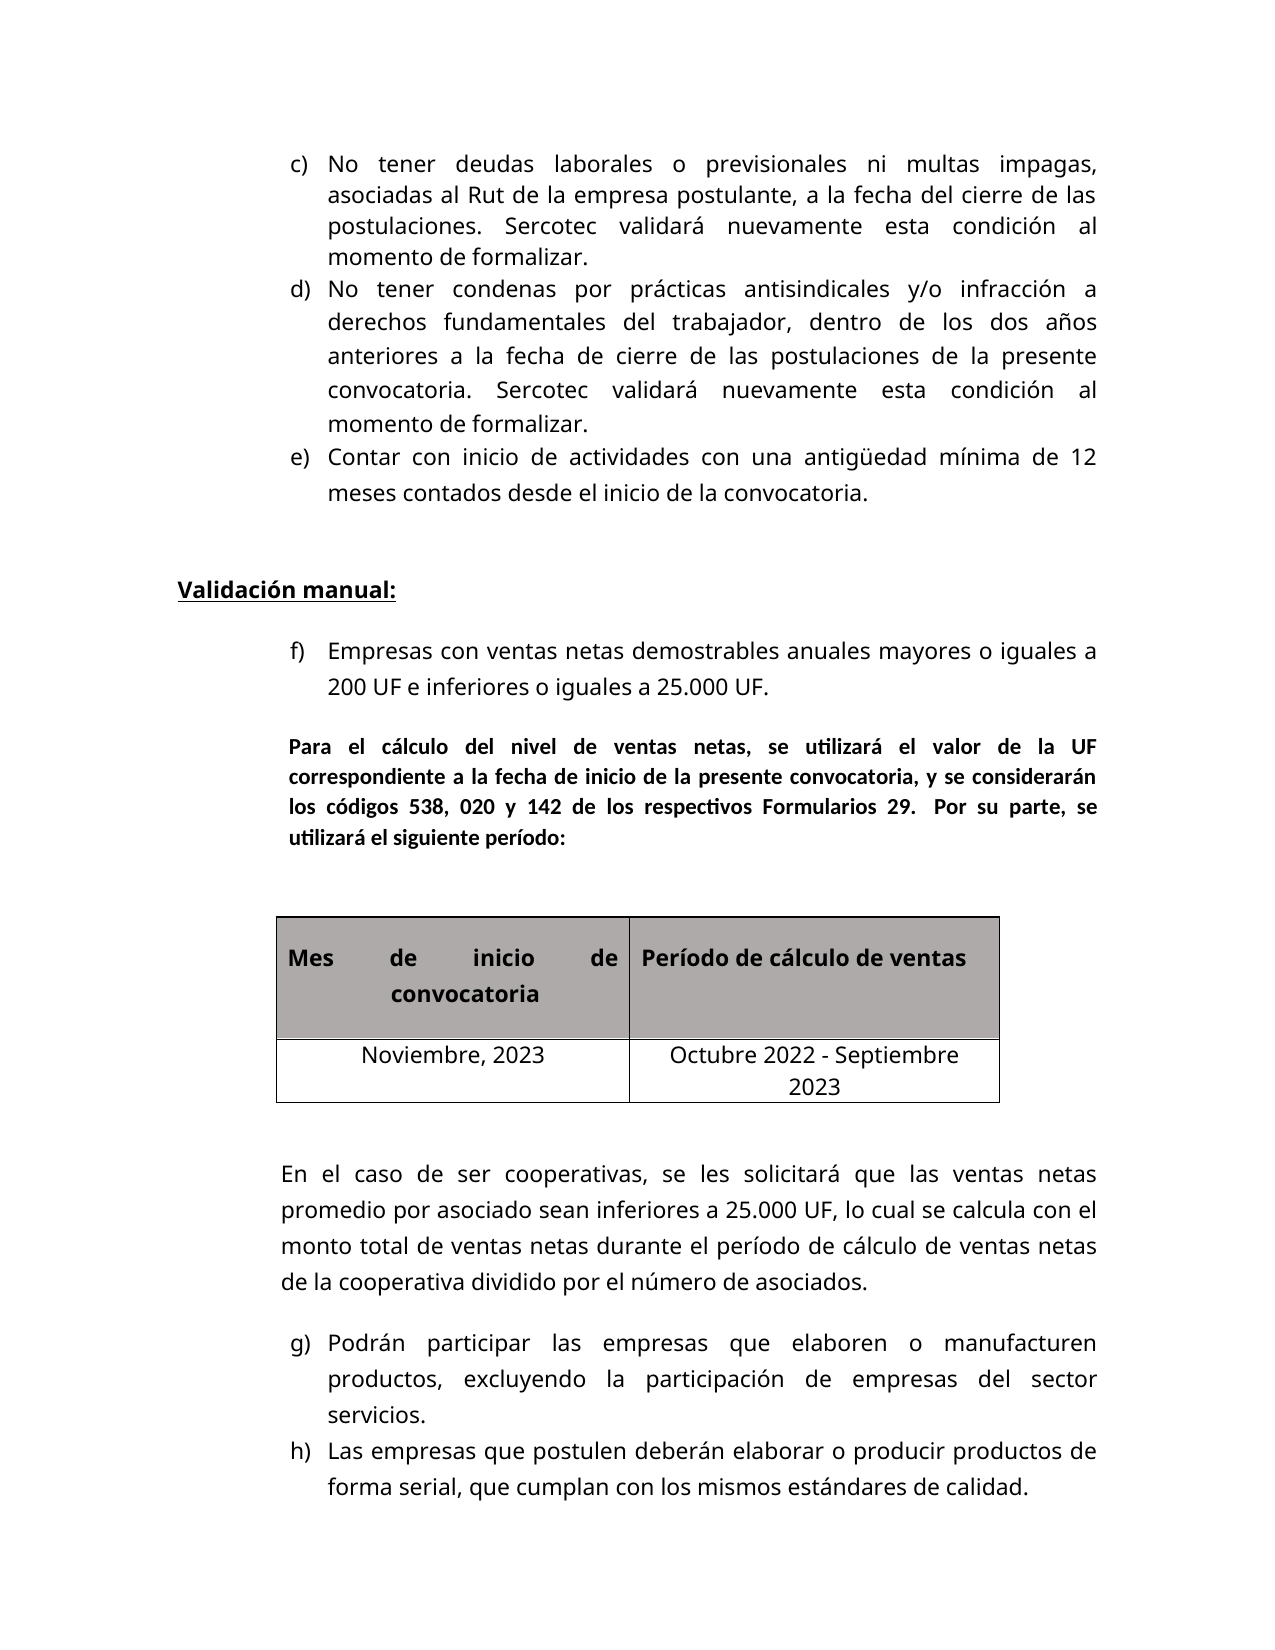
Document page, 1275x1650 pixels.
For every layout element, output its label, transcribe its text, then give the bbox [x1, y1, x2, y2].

table_cell Noviembre, 2023 [277, 1040, 629, 1102]
list Las empresas que postulen deberán elaborar o producir productos de forma serial, que cumplan con los mismos estándares de calidad. [290, 1435, 1098, 1502]
table_header Período de cálculo de ventas [630, 918, 999, 1038]
list Contar con inicio de actividades con una antigüedad mínima de 12 meses contados desde el inicio de la convocatoria. [290, 441, 1098, 508]
list No tener condenas por prácticas antisindicales y/o infracción a derechos fundamentales del trabajador, dentro de los dos años anteriores a la fecha de cierre de las postulaciones de la presente convocatoria. Sercotec validará nuevamente esta condición al momento de formalizar. [290, 273, 1098, 439]
list Empresas con ventas netas demostrables anuales mayores o iguales a 200 UF e inferiores o iguales a 25.000 UF. [290, 635, 1098, 702]
table_header Mes de inicio de convocatoria [277, 918, 629, 1038]
list No tener deudas laborales o previsionales ni multas impagas, asociadas al Rut de la empresa postulante, a la fecha del cierre de las postulaciones. Sercotec validará nuevamente esta condición al momento de formalizar. [290, 148, 1098, 273]
list Podrán participar las empresas que elaboren o manufacturen productos, excluyendo la participación de empresas del sector servicios. [290, 1327, 1098, 1430]
table_cell Octubre 2022 - Septiembre 2023 [630, 1040, 999, 1102]
text En el caso de ser cooperativas, se les solicitará que las ventas netas promedio por asociado sean inferiores a 25.000 UF, lo cual se calcula con el monto total de ventas netas durante el período de cálculo de ventas netas de la cooperativa dividido por el número de asociados. [281, 1158, 1098, 1297]
text Validación manual: [177, 574, 1098, 605]
text Para el cálculo del nivel de ventas netas, se utilizará el valor de la UF correspondiente a la fecha de inicio de la presente convocatoria, y se considerarán los códigos 538, 020 y 142 de los respectivos Formularios 29. Por su parte, se utilizará el siguiente período: [288, 732, 1098, 851]
